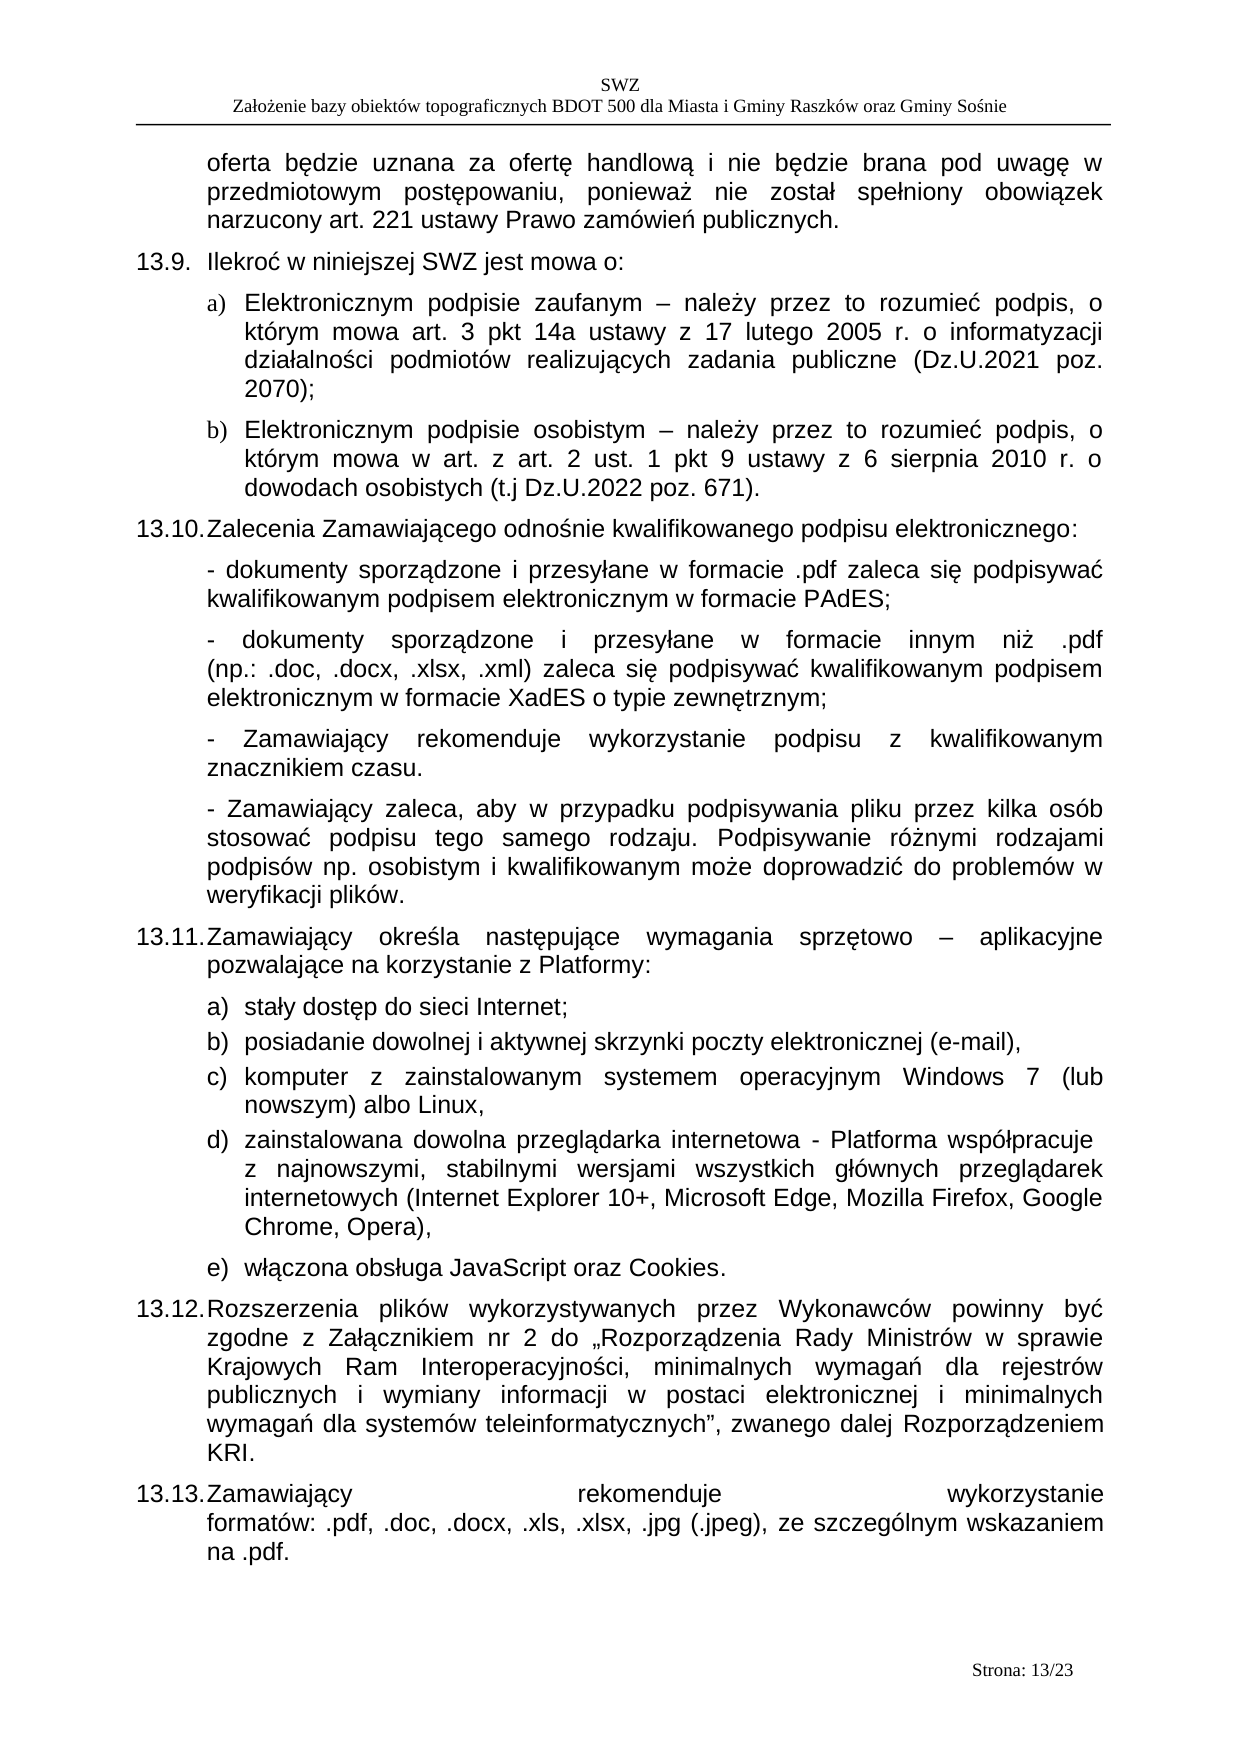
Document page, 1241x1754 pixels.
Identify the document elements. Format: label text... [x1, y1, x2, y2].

list komputer z zainstalowanym systemem operacyjnym Windows 7 (lub nowszym) albo Linux, [207, 1062, 1104, 1119]
list posiadanie dowolnej i aktywnej skrzynki poczty elektronicznej (e-mail), [207, 1027, 1104, 1055]
list stały dostęp do sieci Internet; [207, 992, 1104, 1020]
subtitle - dokumenty sporządzone i przesyłane w formacie innym niż .pdf (np.: .doc, .docx, .xlsx, .xml) zaleca się podpisywać kwalifikowanym podpisem elektronicznym w formacie XadES o typie zewnętrznym; [207, 625, 1104, 712]
list Ilekroć w niniejszej SWZ jest mowa o: [136, 246, 1104, 275]
list Elektronicznym podpisie zaufanym – należy przez to rozumieć podpis, o którym mowa art. 3 pkt 14a ustawy z 17 lutego 2005 r. o informatyzacji działalności podmiotów realizujących zadania publiczne (Dz.U.2021 poz. 2070); [207, 288, 1104, 403]
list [136, 148, 1104, 234]
subtitle - Zamawiający rekomenduje wykorzystanie podpisu z kwalifikowanym znacznikiem czasu. [207, 724, 1104, 782]
subtitle - dokumenty sporządzone i przesyłane w formacie .pdf zaleca się podpisywać kwalifikowanym podpisem elektronicznym w formacie PAdES; [207, 555, 1104, 613]
list Zamawiający określa następujące wymagania sprzętowo – aplikacyjne pozwalające na korzystanie z Platformy: [136, 922, 1104, 979]
list włączona obsługa JavaScript oraz Cookies. [207, 1253, 1104, 1282]
subtitle - Zamawiający zaleca, aby w przypadku podpisywania pliku przez kilka osób stosować podpisu tego samego rodzaju. Podpisywanie różnymi rodzajami podpisów np. osobistym i kwalifikowanym może doprowadzić do problemów w weryfikacji plików. [207, 794, 1104, 909]
list zainstalowana dowolna przeglądarka internetowa - Platforma współpracuje z najnowszymi, stabilnymi wersjami wszystkich głównych przeglądarek internetowych (Internet Explorer 10+, Microsoft Edge, Mozilla Firefox, Google Chrome, Opera), [207, 1125, 1104, 1240]
list Zalecenia Zamawiającego odnośnie kwalifikowanego podpisu elektronicznego: [136, 514, 1104, 543]
list Rozszerzenia plików wykorzystywanych przez Wykonawców powinny być zgodne z Załącznikiem nr 2 do „Rozporządzenia Rady Ministrów w sprawie Krajowych Ram Interoperacyjności, minimalnych wymagań dla rejestrów publicznych i wymiany informacji w postaci elektronicznej i minimalnych wymagań dla systemów teleinformatycznych”, zwanego dalej Rozporządzeniem KRI. [136, 1294, 1104, 1467]
list Elektronicznym podpisie osobistym – należy przez to rozumieć podpis, o którym mowa w art. z art. 2 ust. 1 pkt 9 ustawy z 6 sierpnia 2010 r. o dowodach osobistych (t.j Dz.U.2022 poz. 671). [207, 415, 1104, 502]
subtitle Zamawiający rekomenduje wykorzystanie formatów: .pdf, .doc, .docx, .xls, .xlsx, .jpg (.jpeg), ze szczególnym wskazaniem na .pdf. [136, 1479, 1104, 1565]
